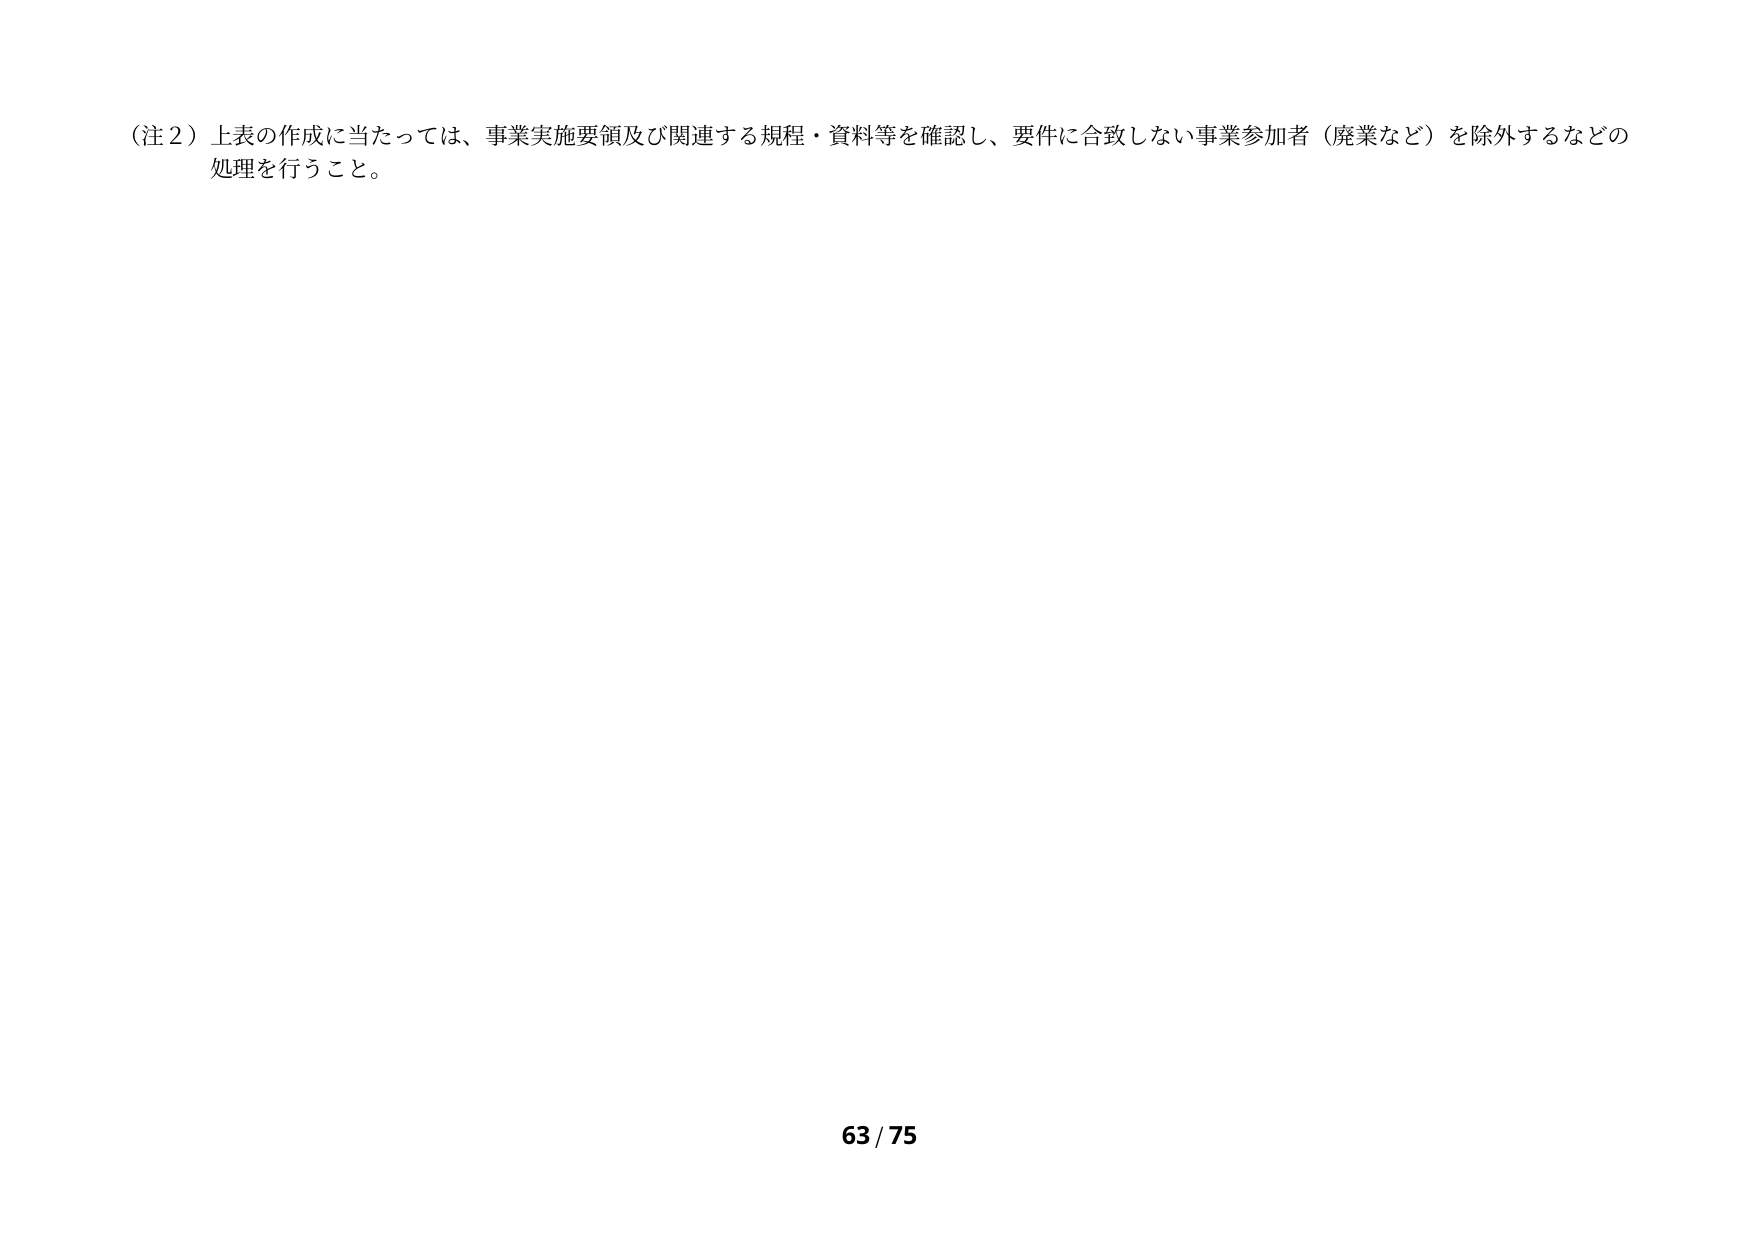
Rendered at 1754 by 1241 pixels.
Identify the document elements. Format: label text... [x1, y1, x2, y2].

text （注２）上表の作成に当たっては、事業実施要領及び関連する規程・資料等を確認し、要件に合致しない事業参加者（廃業など）を除外するなどの処理を行うこと。 [118, 118, 1636, 184]
